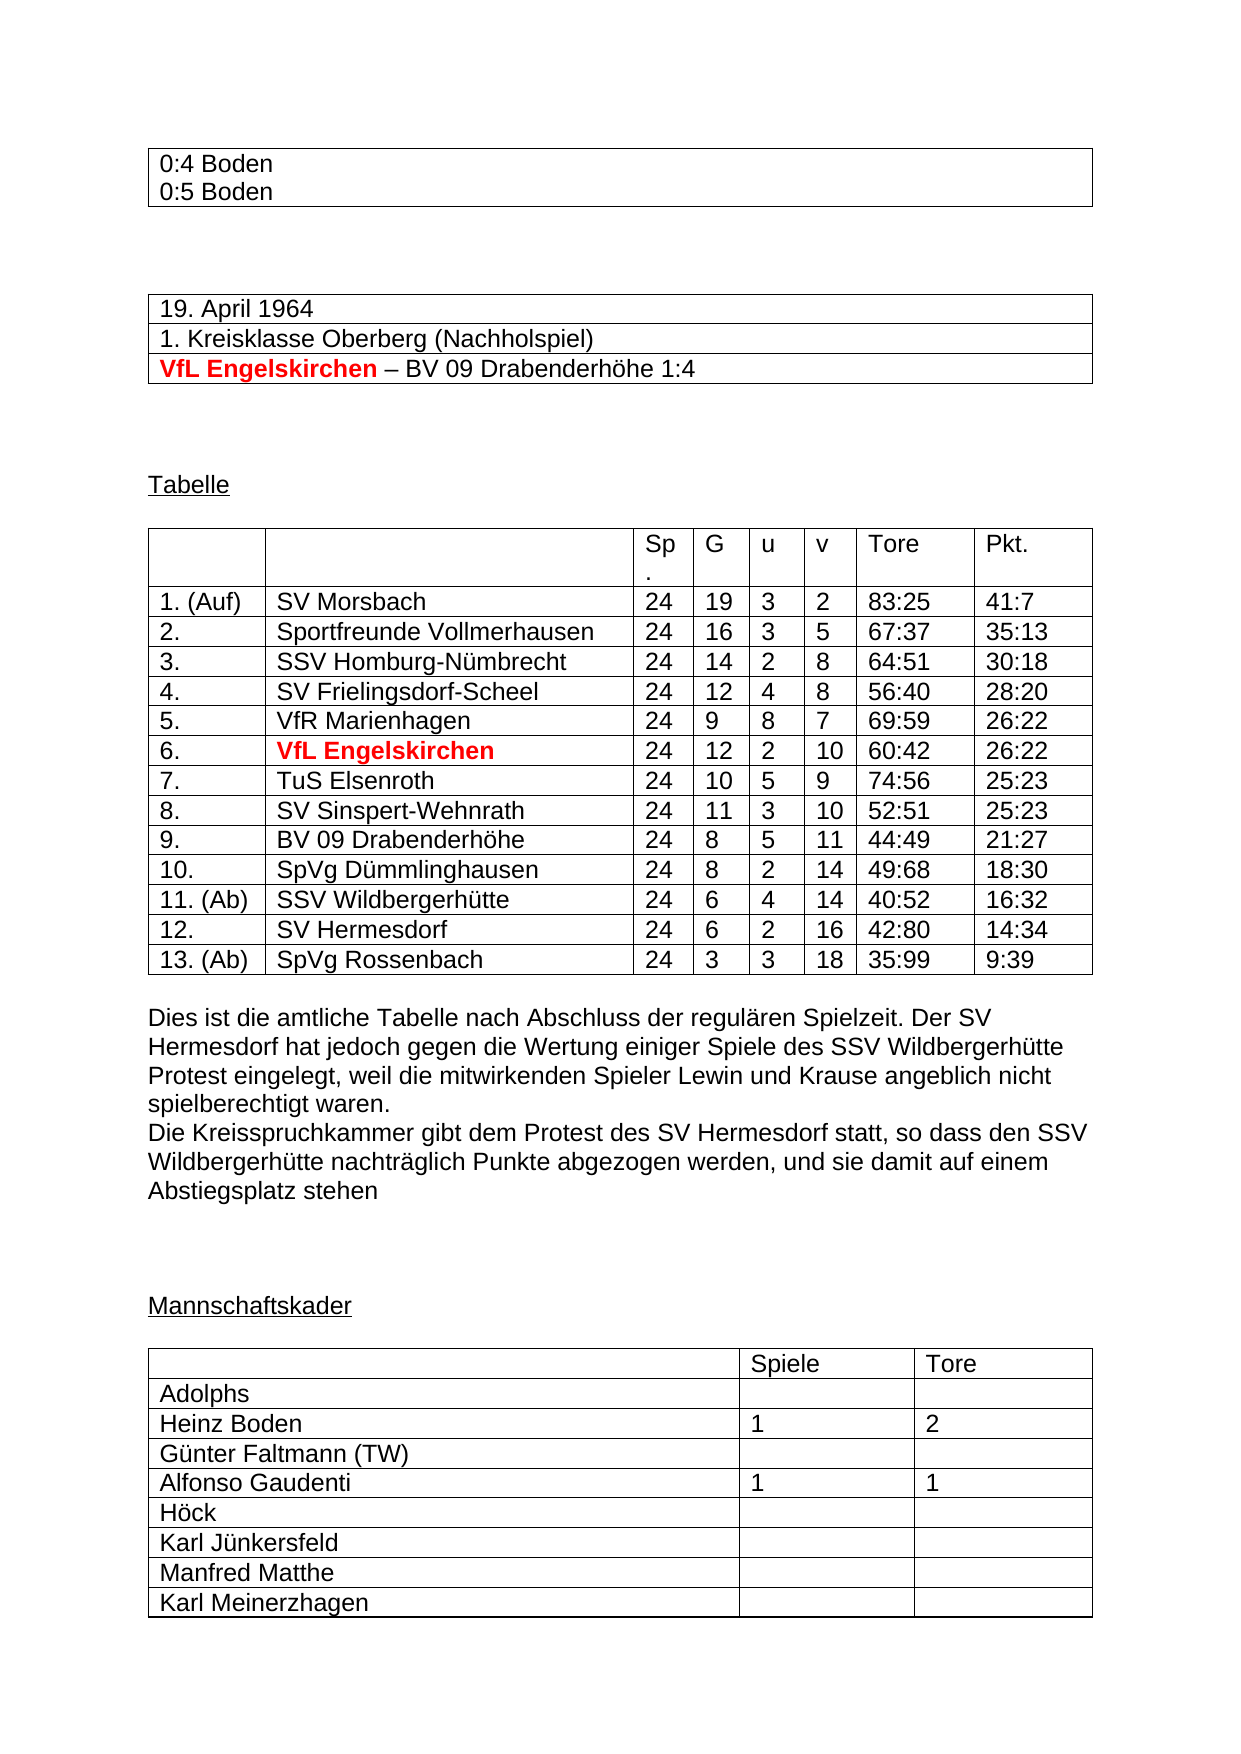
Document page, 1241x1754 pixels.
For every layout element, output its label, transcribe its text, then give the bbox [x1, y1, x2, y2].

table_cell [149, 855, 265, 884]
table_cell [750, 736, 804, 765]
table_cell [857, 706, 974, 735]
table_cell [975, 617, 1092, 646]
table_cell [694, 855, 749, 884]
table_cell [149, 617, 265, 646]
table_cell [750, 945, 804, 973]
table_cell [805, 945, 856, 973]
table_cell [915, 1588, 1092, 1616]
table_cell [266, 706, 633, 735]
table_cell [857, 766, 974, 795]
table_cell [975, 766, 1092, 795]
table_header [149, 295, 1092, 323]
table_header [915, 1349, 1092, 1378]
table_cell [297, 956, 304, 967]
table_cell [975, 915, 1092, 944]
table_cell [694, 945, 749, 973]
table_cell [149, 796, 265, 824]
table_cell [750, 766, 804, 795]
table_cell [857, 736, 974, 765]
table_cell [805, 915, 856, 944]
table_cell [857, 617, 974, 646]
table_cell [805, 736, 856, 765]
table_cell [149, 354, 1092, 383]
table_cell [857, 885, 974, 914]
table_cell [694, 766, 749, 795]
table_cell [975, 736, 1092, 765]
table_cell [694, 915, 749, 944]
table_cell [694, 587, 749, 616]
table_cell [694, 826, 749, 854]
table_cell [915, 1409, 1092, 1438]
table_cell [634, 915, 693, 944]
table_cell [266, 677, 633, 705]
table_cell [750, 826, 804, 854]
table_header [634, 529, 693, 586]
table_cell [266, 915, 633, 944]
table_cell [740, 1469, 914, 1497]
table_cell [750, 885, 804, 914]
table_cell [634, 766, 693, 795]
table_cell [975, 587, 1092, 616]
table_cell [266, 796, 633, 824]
text Tabelle [148, 470, 1093, 499]
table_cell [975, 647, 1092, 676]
text Die Kreisspruchkammer gibt dem Protest des SV Hermesdorf statt, so dass den SSV Wildbergerhütte nachträglich Punkte abgezogen werden, und sie damit auf einem Abstiegsplatz stehen [148, 1118, 1093, 1204]
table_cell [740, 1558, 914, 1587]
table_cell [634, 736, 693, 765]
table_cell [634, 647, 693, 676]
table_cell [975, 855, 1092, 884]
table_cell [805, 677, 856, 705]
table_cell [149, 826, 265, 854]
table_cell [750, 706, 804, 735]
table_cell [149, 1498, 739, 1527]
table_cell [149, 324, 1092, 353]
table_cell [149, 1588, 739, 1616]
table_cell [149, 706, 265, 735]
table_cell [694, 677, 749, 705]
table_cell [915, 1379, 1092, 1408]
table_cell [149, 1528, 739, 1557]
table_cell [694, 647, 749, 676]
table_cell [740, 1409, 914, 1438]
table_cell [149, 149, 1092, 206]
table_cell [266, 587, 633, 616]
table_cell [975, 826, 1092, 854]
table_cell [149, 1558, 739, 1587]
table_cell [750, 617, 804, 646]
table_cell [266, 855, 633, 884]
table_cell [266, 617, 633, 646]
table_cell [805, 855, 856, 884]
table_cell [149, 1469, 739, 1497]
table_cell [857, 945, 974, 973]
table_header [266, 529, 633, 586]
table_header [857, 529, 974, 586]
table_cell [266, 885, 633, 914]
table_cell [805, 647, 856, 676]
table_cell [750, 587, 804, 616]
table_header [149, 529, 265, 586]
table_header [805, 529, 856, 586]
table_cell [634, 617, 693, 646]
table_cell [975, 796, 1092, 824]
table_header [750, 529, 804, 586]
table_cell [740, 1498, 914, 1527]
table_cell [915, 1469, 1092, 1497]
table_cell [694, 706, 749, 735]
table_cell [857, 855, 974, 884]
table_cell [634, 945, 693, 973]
text Dies ist die amtliche Tabelle nach Abschluss der regulären Spielzeit. Der SV Hermesdorf hat jedoch gegen die Wertung einiger Spiele des SSV Wildbergerhütte Protest eingelegt, weil die mitwirkenden Spieler Lewin und Krause angeblich nicht spielberechtigt waren. [148, 1003, 1093, 1118]
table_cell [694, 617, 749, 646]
text Mannschaftskader [148, 1291, 1093, 1319]
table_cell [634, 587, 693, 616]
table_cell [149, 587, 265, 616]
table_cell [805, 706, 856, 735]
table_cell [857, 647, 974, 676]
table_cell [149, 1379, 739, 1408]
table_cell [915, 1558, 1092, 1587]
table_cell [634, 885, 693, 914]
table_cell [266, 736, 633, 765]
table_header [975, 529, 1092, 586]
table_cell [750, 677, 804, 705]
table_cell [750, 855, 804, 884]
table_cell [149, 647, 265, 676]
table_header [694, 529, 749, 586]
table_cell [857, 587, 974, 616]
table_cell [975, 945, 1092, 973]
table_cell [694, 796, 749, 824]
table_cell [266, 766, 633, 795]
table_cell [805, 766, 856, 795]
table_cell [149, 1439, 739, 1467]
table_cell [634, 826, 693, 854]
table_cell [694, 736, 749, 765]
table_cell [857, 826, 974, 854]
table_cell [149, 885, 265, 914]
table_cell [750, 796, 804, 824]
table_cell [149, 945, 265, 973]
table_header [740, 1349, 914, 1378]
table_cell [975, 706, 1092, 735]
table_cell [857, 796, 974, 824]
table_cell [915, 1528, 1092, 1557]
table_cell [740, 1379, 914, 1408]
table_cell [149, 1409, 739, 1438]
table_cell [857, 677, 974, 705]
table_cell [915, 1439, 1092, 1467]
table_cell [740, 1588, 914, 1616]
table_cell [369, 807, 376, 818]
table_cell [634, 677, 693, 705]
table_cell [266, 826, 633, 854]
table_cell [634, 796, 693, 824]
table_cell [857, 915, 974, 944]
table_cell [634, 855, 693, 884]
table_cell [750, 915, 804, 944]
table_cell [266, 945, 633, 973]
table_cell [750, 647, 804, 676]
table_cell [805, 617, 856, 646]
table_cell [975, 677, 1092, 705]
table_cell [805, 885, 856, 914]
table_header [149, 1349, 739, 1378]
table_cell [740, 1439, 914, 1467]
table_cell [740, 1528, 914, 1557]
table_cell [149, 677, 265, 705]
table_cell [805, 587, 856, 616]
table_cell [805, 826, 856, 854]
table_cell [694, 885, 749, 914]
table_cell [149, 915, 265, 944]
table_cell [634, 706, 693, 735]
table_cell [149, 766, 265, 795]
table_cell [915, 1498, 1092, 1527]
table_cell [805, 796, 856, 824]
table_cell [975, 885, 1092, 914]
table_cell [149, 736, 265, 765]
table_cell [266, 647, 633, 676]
